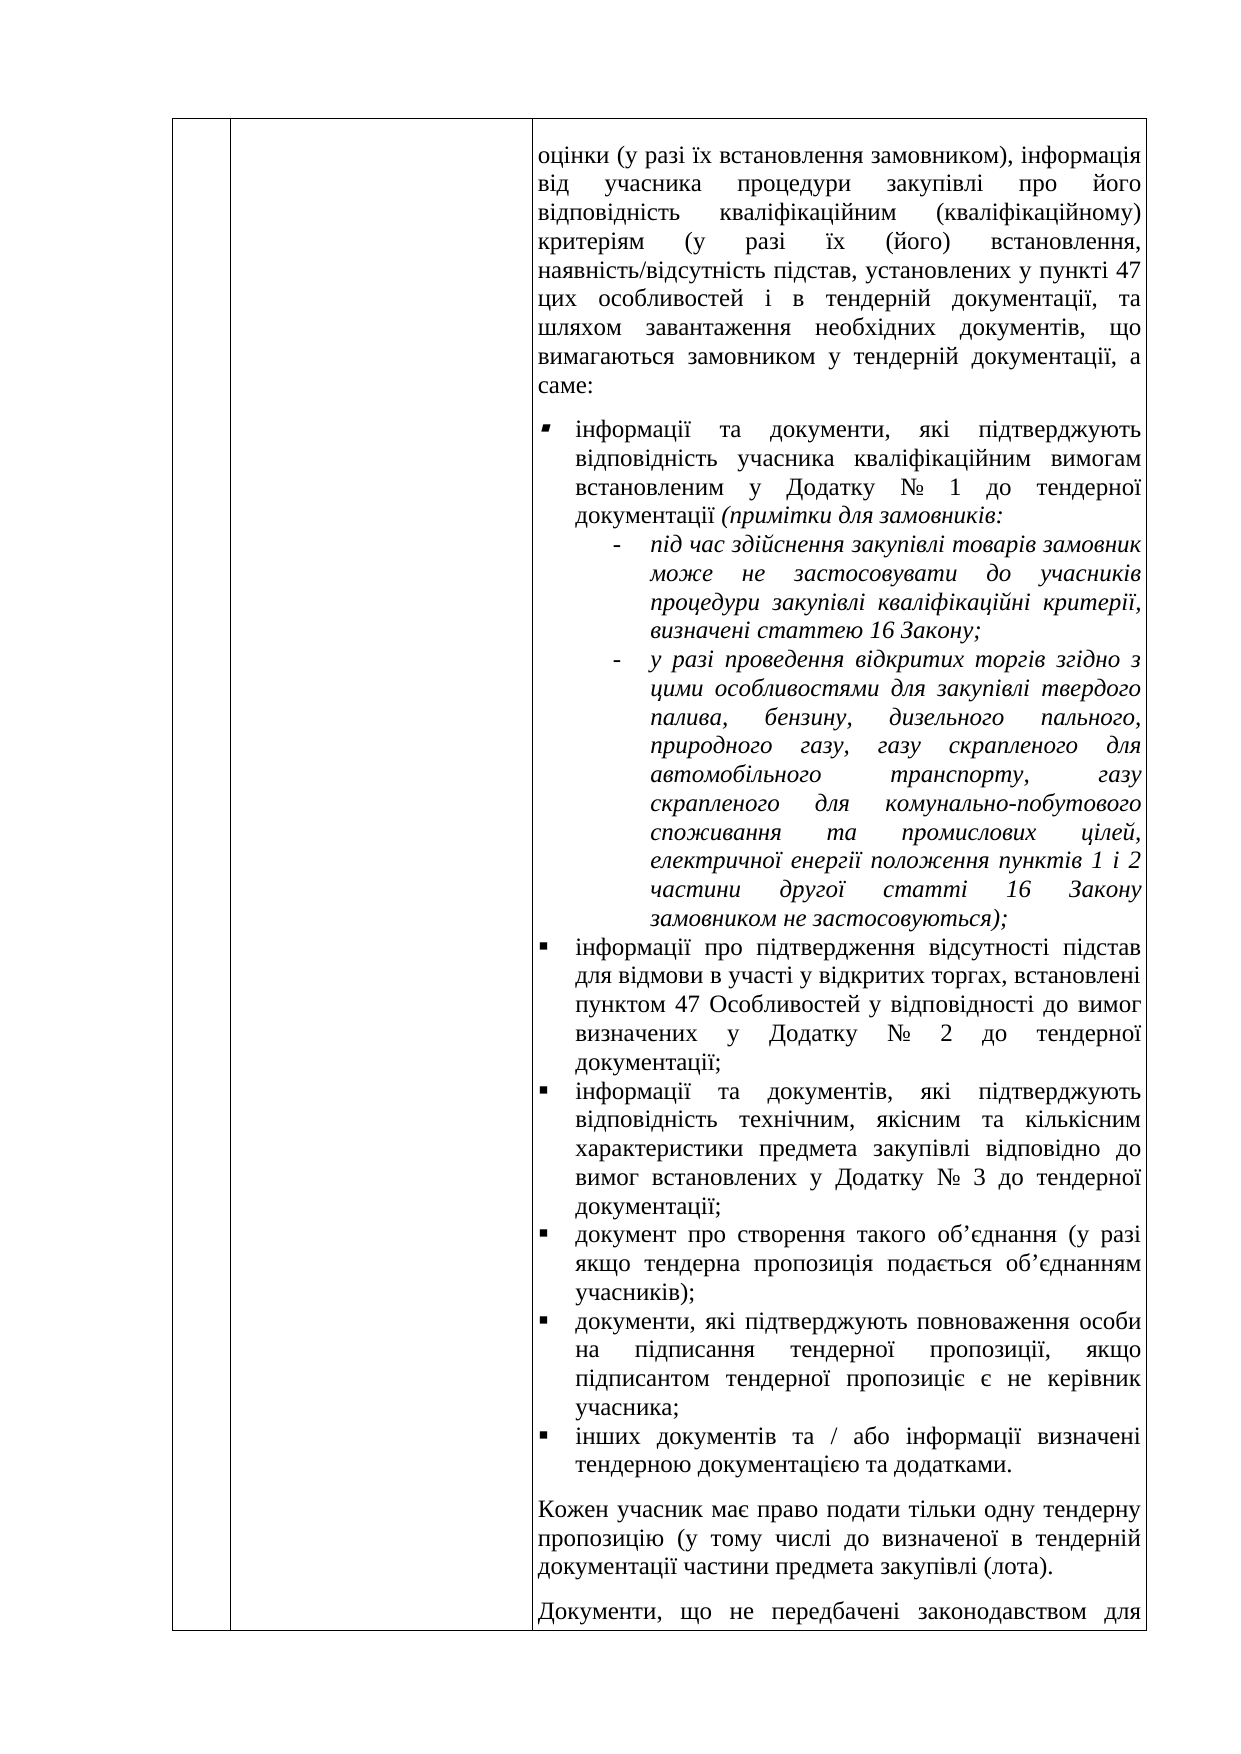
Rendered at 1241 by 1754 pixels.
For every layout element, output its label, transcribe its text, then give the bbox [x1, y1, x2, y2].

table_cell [231, 119, 532, 1629]
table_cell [533, 119, 1146, 1629]
table_cell 1 [173, 119, 230, 1629]
